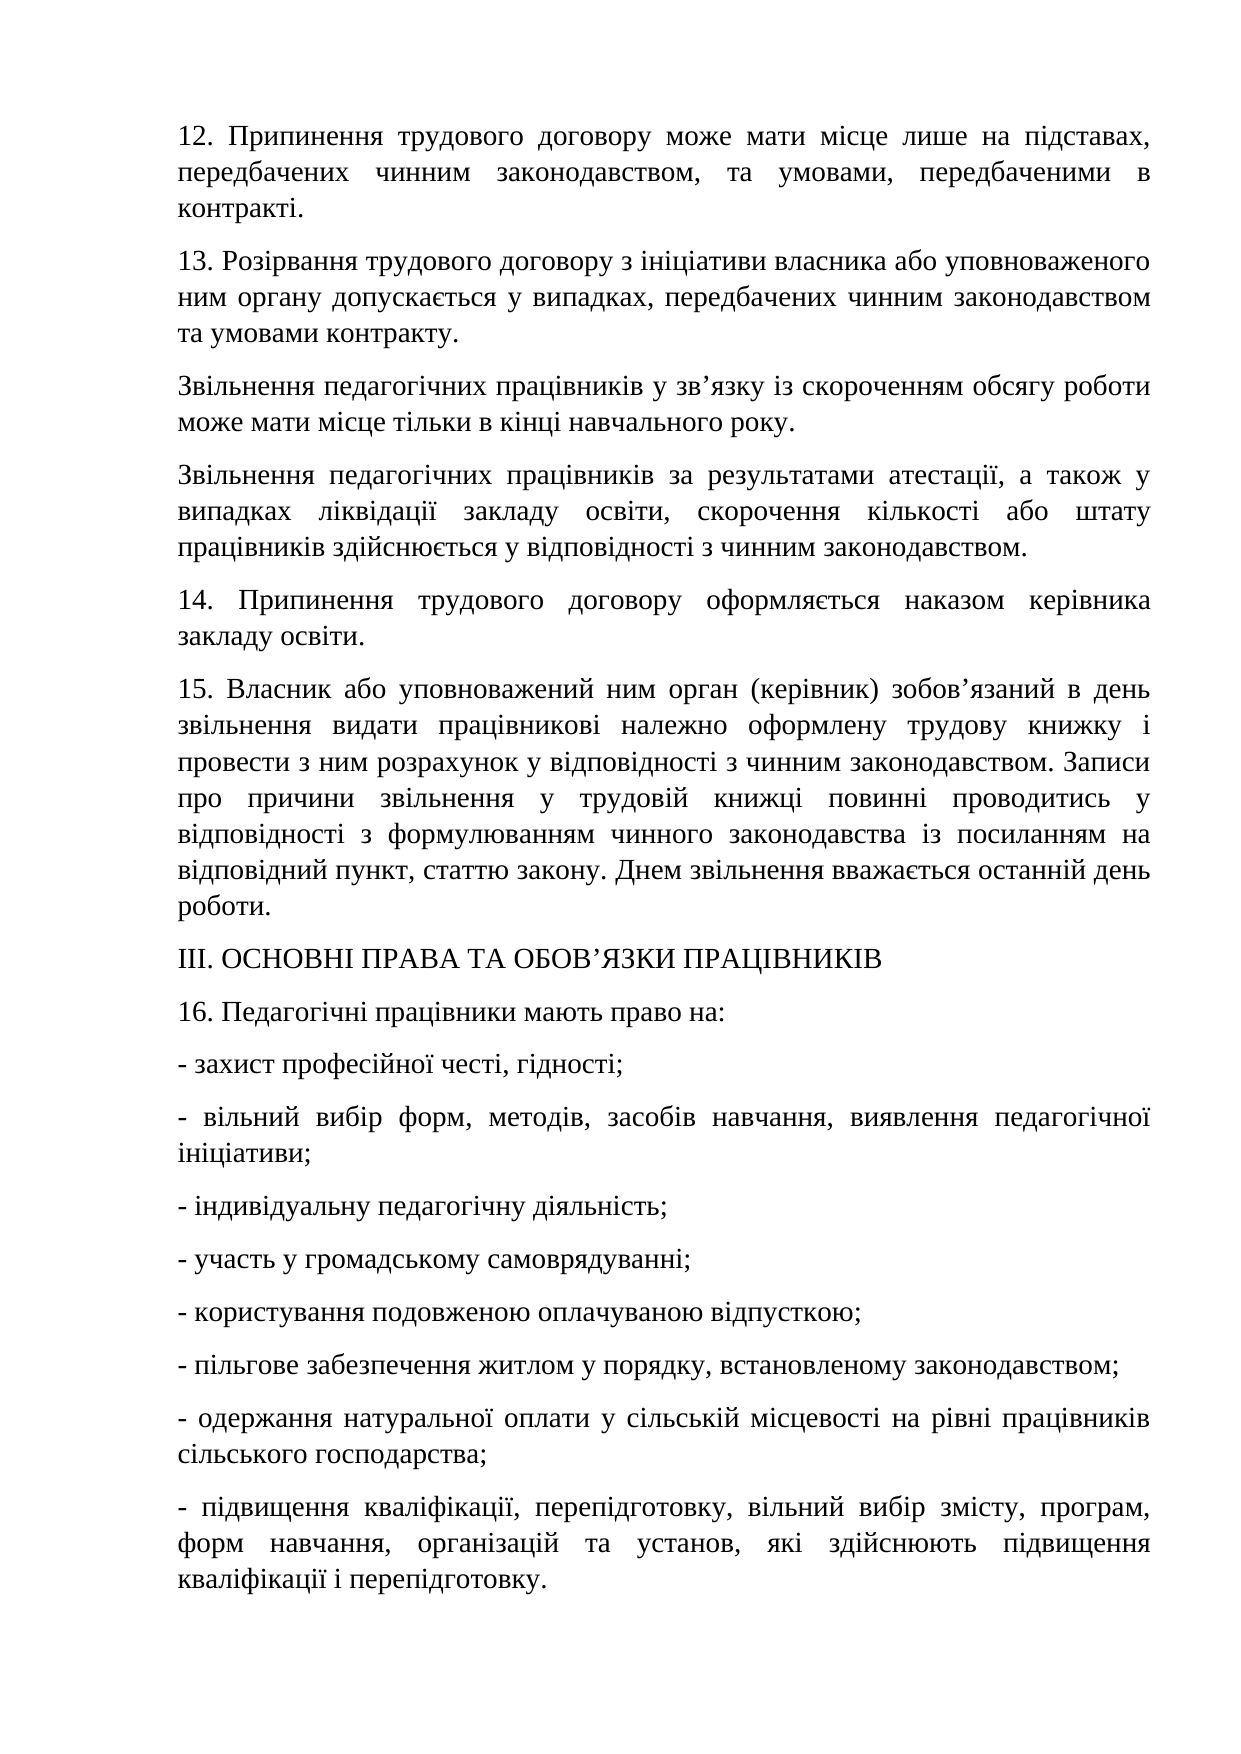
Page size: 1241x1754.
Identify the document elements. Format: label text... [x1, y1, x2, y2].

text III. ОСНОВНІ ПРАВА ТА ОБОВ’ЯЗКИ ПРАЦІВНИКІВ [177, 941, 1152, 974]
text - вільний вибір форм, методів, засобів навчання, виявлення педагогічної ініціативи; [177, 1099, 1152, 1169]
text 14. Припинення трудового договору оформляється наказом керівника закладу освіти. [177, 582, 1152, 652]
text 16. Педагогічні працівники мають право на: [177, 994, 1152, 1027]
text 15. Власник або уповноважений ним орган (керівник) зобов’язаний в день звільнення видати працівникові належно оформлену трудову книжку і провести з ним розрахунок у відповідності з чинним законодавством. Записи про причини звільнення у трудовій книжці повинні проводитись у відповідності з формулюванням чинного законодавства із посиланням на відповідний пункт, статтю закону. Днем звільнення вважається останній день роботи. [177, 671, 1152, 922]
text - індивідуальну педагогічну діяльність; [177, 1188, 1152, 1222]
text 12. Припинення трудового договору може мати місце лише на підставах, передбачених чинним законодавством, та умовами, передбаченими в контракті. [177, 118, 1152, 224]
text - підвищення кваліфікації, перепідготовку, вільний вибір змісту, програм, форм навчання, організацій та установ, які здійснюють підвищення кваліфікації і перепідготовку. [177, 1489, 1152, 1594]
text - пільгове забезпечення житлом у порядку, встановленому законодавством; [177, 1347, 1152, 1380]
text Звільнення педагогічних працівників у зв’язку із скороченням обсягу роботи може мати місце тільки в кінці навчального року. [177, 368, 1152, 438]
text - одержання натуральної оплати у сільській місцевості на рівні працівників сільського господарства; [177, 1400, 1152, 1469]
text - участь у громадському самоврядуванні; [177, 1241, 1152, 1275]
text - користування подовженою оплачуваною відпусткою; [177, 1294, 1152, 1328]
text 13. Розірвання трудового договору з ініціативи власника або уповноваженого ним органу допускається у випадках, передбачених чинним законодавством та умовами контракту. [177, 243, 1152, 349]
text - захист професійної честі, гідності; [177, 1047, 1152, 1080]
text Звільнення педагогічних працівників за результатами атестації, а також у випадках ліквідації закладу освіти, скорочення кількості або штату працівників здійснюється у відповідності з чинним законодавством. [177, 457, 1152, 563]
